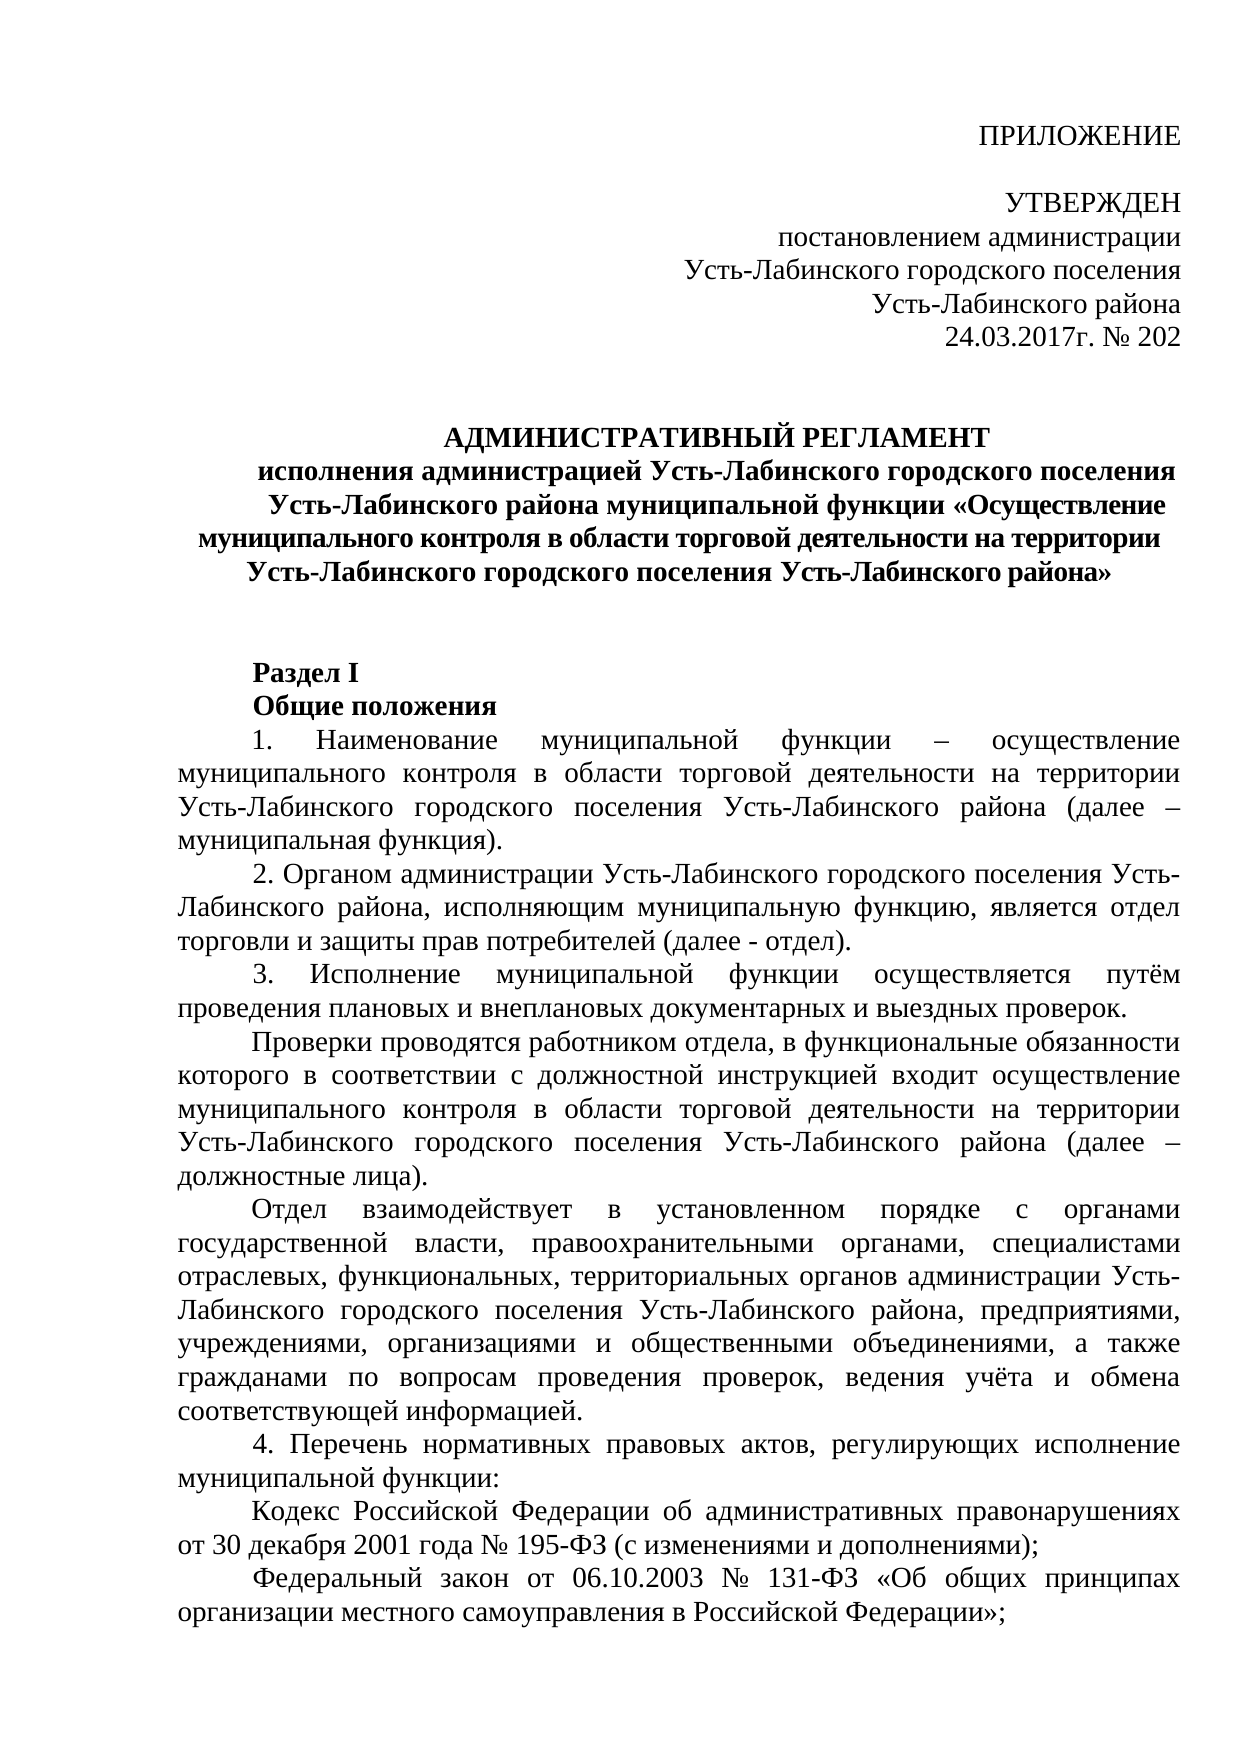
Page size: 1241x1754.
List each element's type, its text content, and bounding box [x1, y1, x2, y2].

text 1. Наименование муниципальной функции – осуществление муниципального контроля в области торговой деятельности на территории Усть-Лабинского городского поселения Усть-Лабинского района (далее – муниципальная функция). [177, 722, 1181, 856]
text 3. Исполнение муниципальной функции осуществляется путём проведения плановых и внеплановых документарных и выездных проверок. [177, 957, 1181, 1024]
text 2. Органом администрации Усть-Лабинского городского поселения Усть-Лабинского района, исполняющим муниципальную функцию, является отдел торговли и защиты прав потребителей (далее - отдел). [177, 856, 1181, 957]
text Усть-Лабинского городского поселения [177, 252, 1181, 286]
text 4. Перечень нормативных правовых актов, регулирующих исполнение муниципальной функции: [177, 1426, 1181, 1493]
text Усть-Лабинского района [177, 286, 1181, 319]
text УТВЕРЖДЕН [177, 185, 1181, 219]
text Раздел I [177, 655, 1181, 688]
text постановлением администрации [177, 219, 1181, 252]
text АДМИНИСТРАТИВНЫЙ РЕГЛАМЕНТ [177, 420, 1181, 453]
text ПРИЛОЖЕНИЕ [177, 118, 1181, 152]
text Усть-Лабинского района муниципальной функции «Осуществление муниципального контроля в области торговой деятельности на территории Усть-Лабинского городского поселения Усть-Лабинского района» [177, 487, 1181, 588]
text Отдел взаимодействует в установленном порядке с органами государственной власти, правоохранительными органами, специалистами отраслевых, функциональных, территориальных органов администрации Усть-Лабинского городского поселения Усть-Лабинского района, предприятиями, учреждениями, организациями и общественными объединениями, а также гражданами по вопросам проведения проверок, ведения учёта и обмена соответствующей информацией. [177, 1191, 1181, 1426]
text Проверки проводятся работником отдела, в функциональные обязанности которого в соответствии с должностной инструкцией входит осуществление муниципального контроля в области торговой деятельности на территории Усть-Лабинского городского поселения Усть-Лабинского района (далее – должностные лица). [177, 1024, 1181, 1191]
text Федеральный закон от 06.10.2003 № 131-ФЗ «Об общих принципах организации местного самоуправления в Российской Федерации»; [177, 1560, 1181, 1627]
text исполнения администрацией Усть-Лабинского городского поселения [177, 453, 1181, 487]
text Кодекс Российской Федерации об административных правонарушениях от 30 декабря 2001 года № 195-ФЗ (с изменениями и дополнениями); [177, 1493, 1181, 1560]
text Общие положения [177, 688, 1181, 722]
text 24.03.2017г. № 202 [177, 319, 1181, 353]
